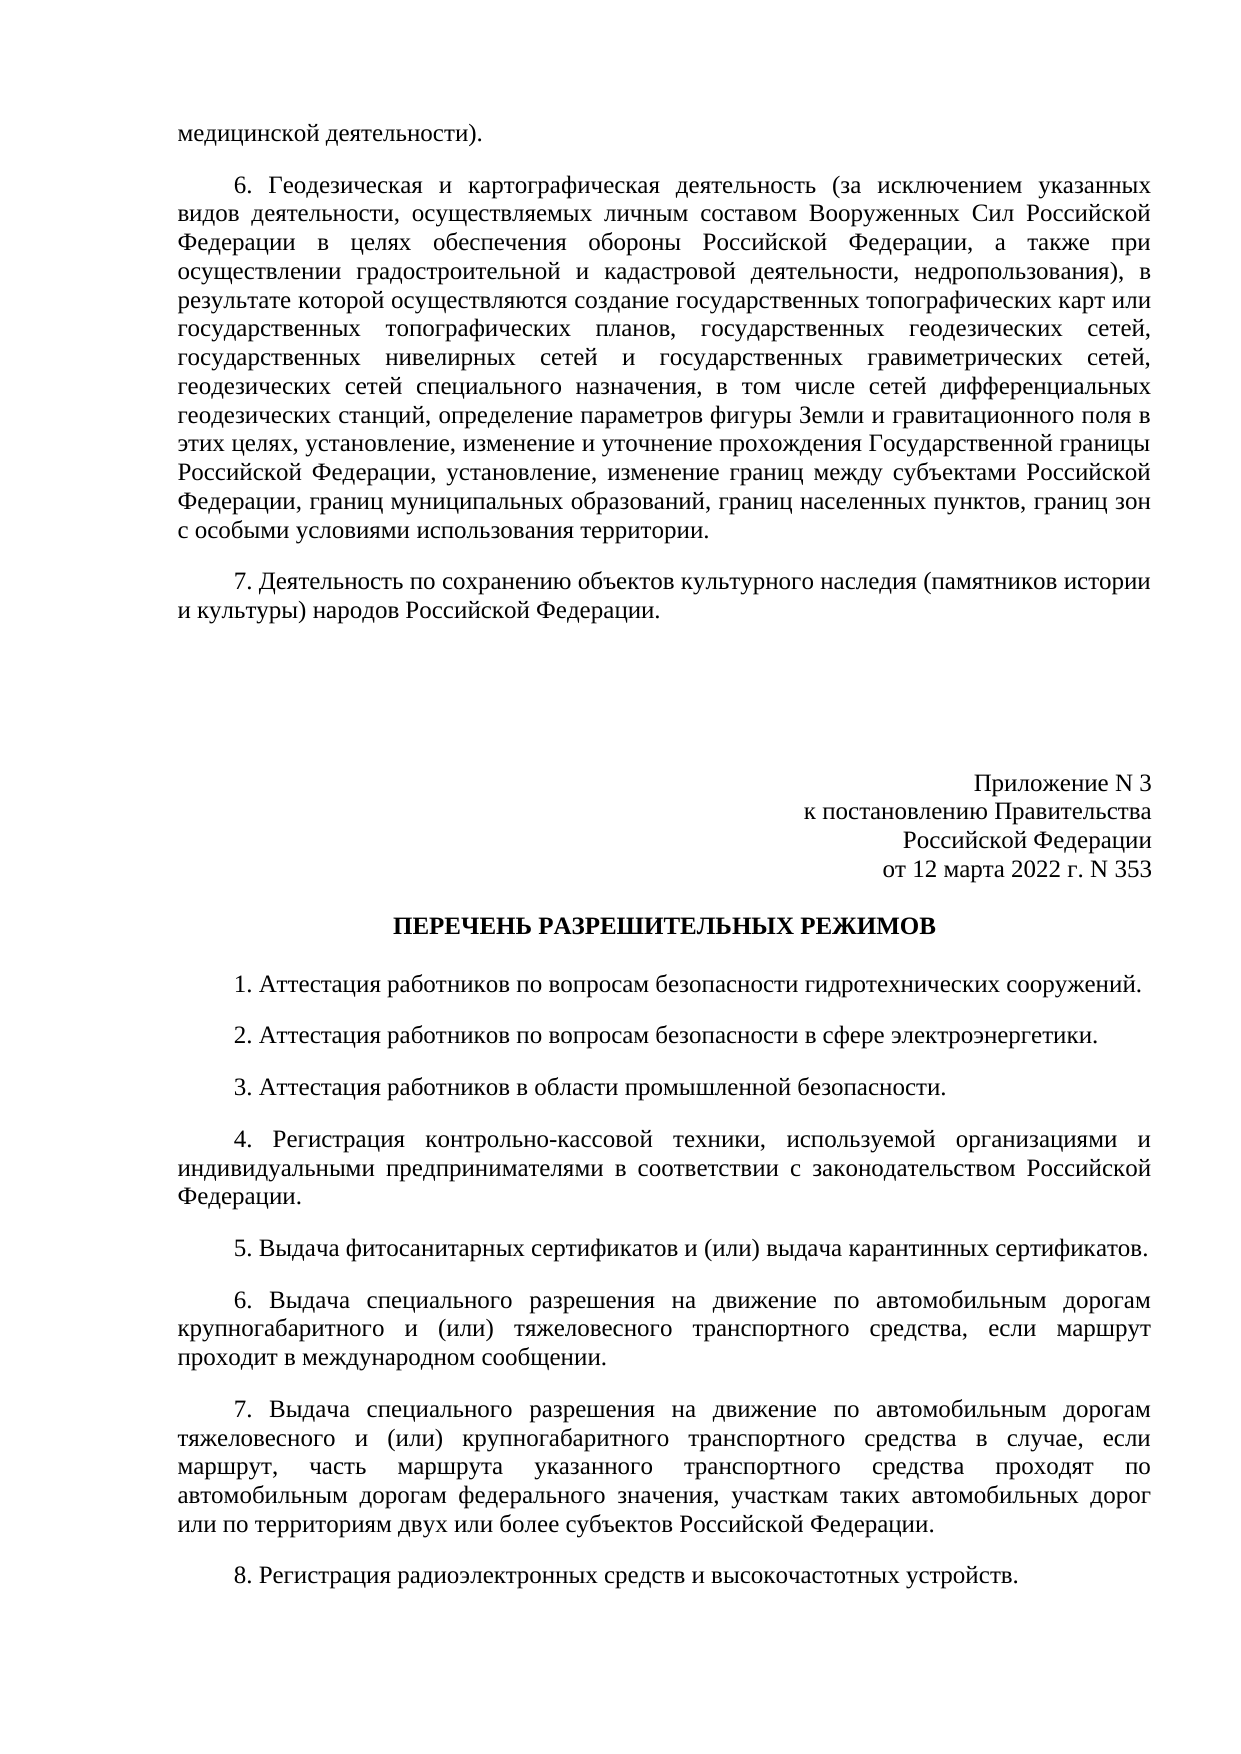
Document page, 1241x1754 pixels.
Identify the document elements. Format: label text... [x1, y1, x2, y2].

text 7. Выдача специального разрешения на движение по автомобильным дорогам тяжеловесного и (или) крупногабаритного транспортного средства в случае, если маршрут, часть маршрута указанного транспортного средства проходят по автомобильным дорогам федерального значения, участкам таких автомобильных дорог или по территориям двух или более субъектов Российской Федерации. [177, 1394, 1152, 1538]
text 6. Выдача специального разрешения на движение по автомобильным дорогам крупногабаритного и (или) тяжеловесного транспортного средства, если маршрут проходит в международном сообщении. [177, 1285, 1152, 1371]
text к постановлению Правительства [177, 796, 1152, 825]
text 5. Выдача фитосанитарных сертификатов и (или) выдача карантинных сертификатов. [177, 1233, 1152, 1262]
title ПЕРЕЧЕНЬ РАЗРЕШИТЕЛЬНЫХ РЕЖИМОВ [177, 911, 1152, 940]
text 3. Аттестация работников в области промышленной безопасности. [177, 1072, 1152, 1101]
text 6. Геодезическая и картографическая деятельность (за исключением указанных видов деятельности, осуществляемых личным составом Вооруженных Сил Российской Федерации в целях обеспечения обороны Российской Федерации, а также при осуществлении градостроительной и кадастровой деятельности, недропользования), в результате которой осуществляются создание государственных топографических карт или государственных топографических планов, государственных геодезических сетей, государственных нивелирных сетей и государственных гравиметрических сетей, геодезических сетей специального назначения, в том числе сетей дифференциальных геодезических станций, определение параметров фигуры Земли и гравитационного поля в этих целях, установление, изменение и уточнение прохождения Государственной границы Российской Федерации, установление, изменение границ между субъектами Российской Федерации, границ муниципальных образований, границ населенных пунктов, границ зон с особыми условиями использования территории. [177, 170, 1152, 543]
text 1. Аттестация работников по вопросам безопасности гидротехнических сооружений. [177, 969, 1152, 998]
text 7. Деятельность по сохранению объектов культурного наследия (памятников истории и культуры) народов Российской Федерации. [177, 566, 1152, 624]
text Приложение N 3 [177, 768, 1152, 796]
text 2. Аттестация работников по вопросам безопасности в сфере электроэнергетики. [177, 1021, 1152, 1049]
text 8. Регистрация радиоэлектронных средств и высокочастотных устройств. [177, 1561, 1152, 1589]
text Российской Федерации [177, 825, 1152, 854]
text 4. Регистрация контрольно-кассовой техники, используемой организациями и индивидуальными предпринимателями в соответствии с законодательством Российской Федерации. [177, 1124, 1152, 1210]
text от 12 марта 2022 г. N 353 [177, 854, 1152, 883]
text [177, 118, 1152, 147]
